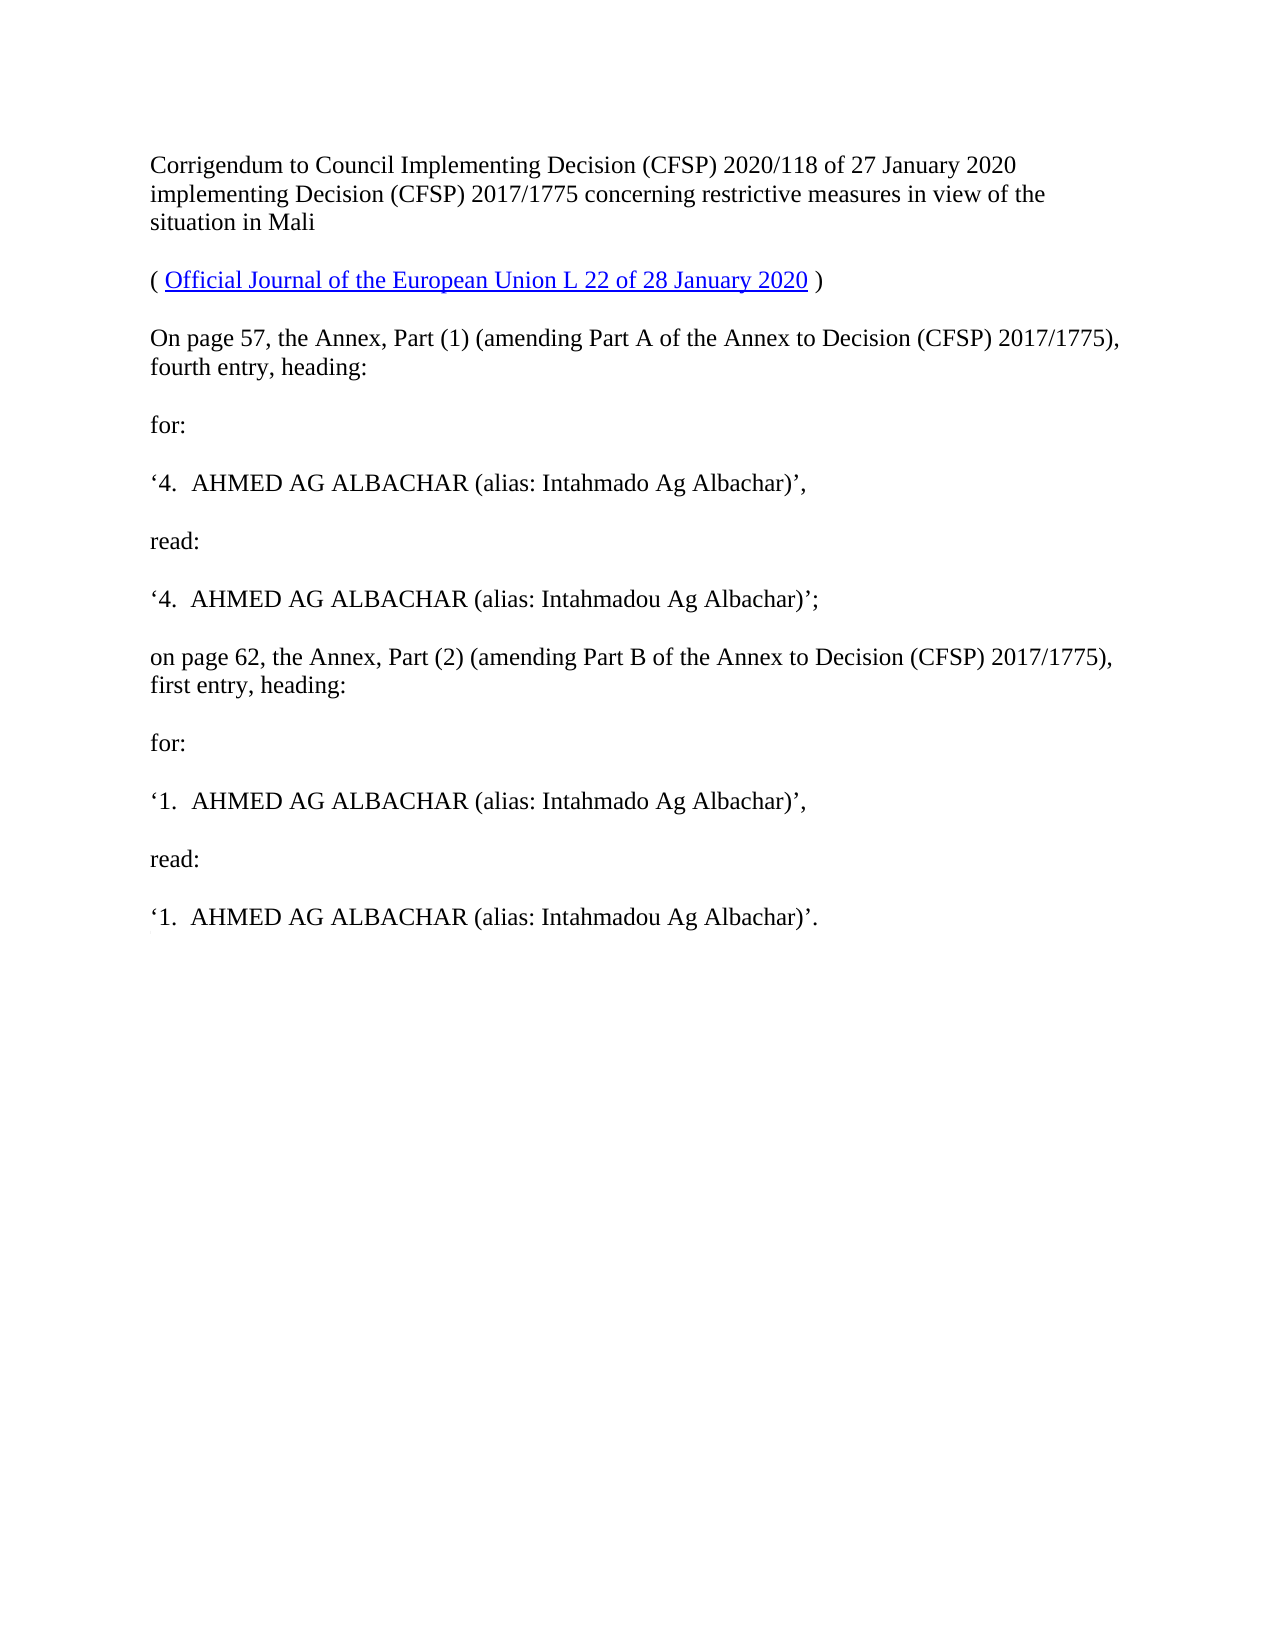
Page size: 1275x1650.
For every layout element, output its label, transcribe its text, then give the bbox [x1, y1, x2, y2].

table_header AHMED AG ALBACHAR (alias: Intahmado Ag Albachar)’, [191, 468, 1125, 497]
table_header ‘1. [150, 786, 191, 815]
text read: [150, 526, 1125, 554]
table_header ‘4. [150, 468, 191, 497]
text on page 62, the Annex, Part (2) (amending Part B of the Annex to Decision (CFSP) 2017/1775), first entry, heading: [150, 642, 1125, 699]
text for: [150, 728, 1125, 757]
text On page 57, the Annex, Part (1) (amending Part A of the Annex to Decision (CFSP) 2017/1775), fourth entry, heading: [150, 323, 1125, 381]
table_header ‘4. [150, 584, 190, 612]
text Corrigendum to Council Implementing Decision (CFSP) 2020/118 of 27 January 2020 implementing Decision (CFSP) 2017/1775 concerning restrictive measures in view of the situation in Mali [150, 150, 1125, 236]
table_header AHMED AG ALBACHAR (alias: Intahmado Ag Albachar)’, [191, 786, 1125, 815]
text read: [150, 844, 1125, 873]
text for: [150, 410, 1125, 439]
table_header AHMED AG ALBACHAR (alias: Intahmadou Ag Albachar)’. [190, 902, 1125, 931]
text ( Official Journal of the European Union L 22 of 28 January 2020 ) [150, 265, 1125, 294]
table_header ‘1. [150, 902, 190, 931]
table_header AHMED AG ALBACHAR (alias: Intahmadou Ag Albachar)’; [190, 584, 1125, 612]
